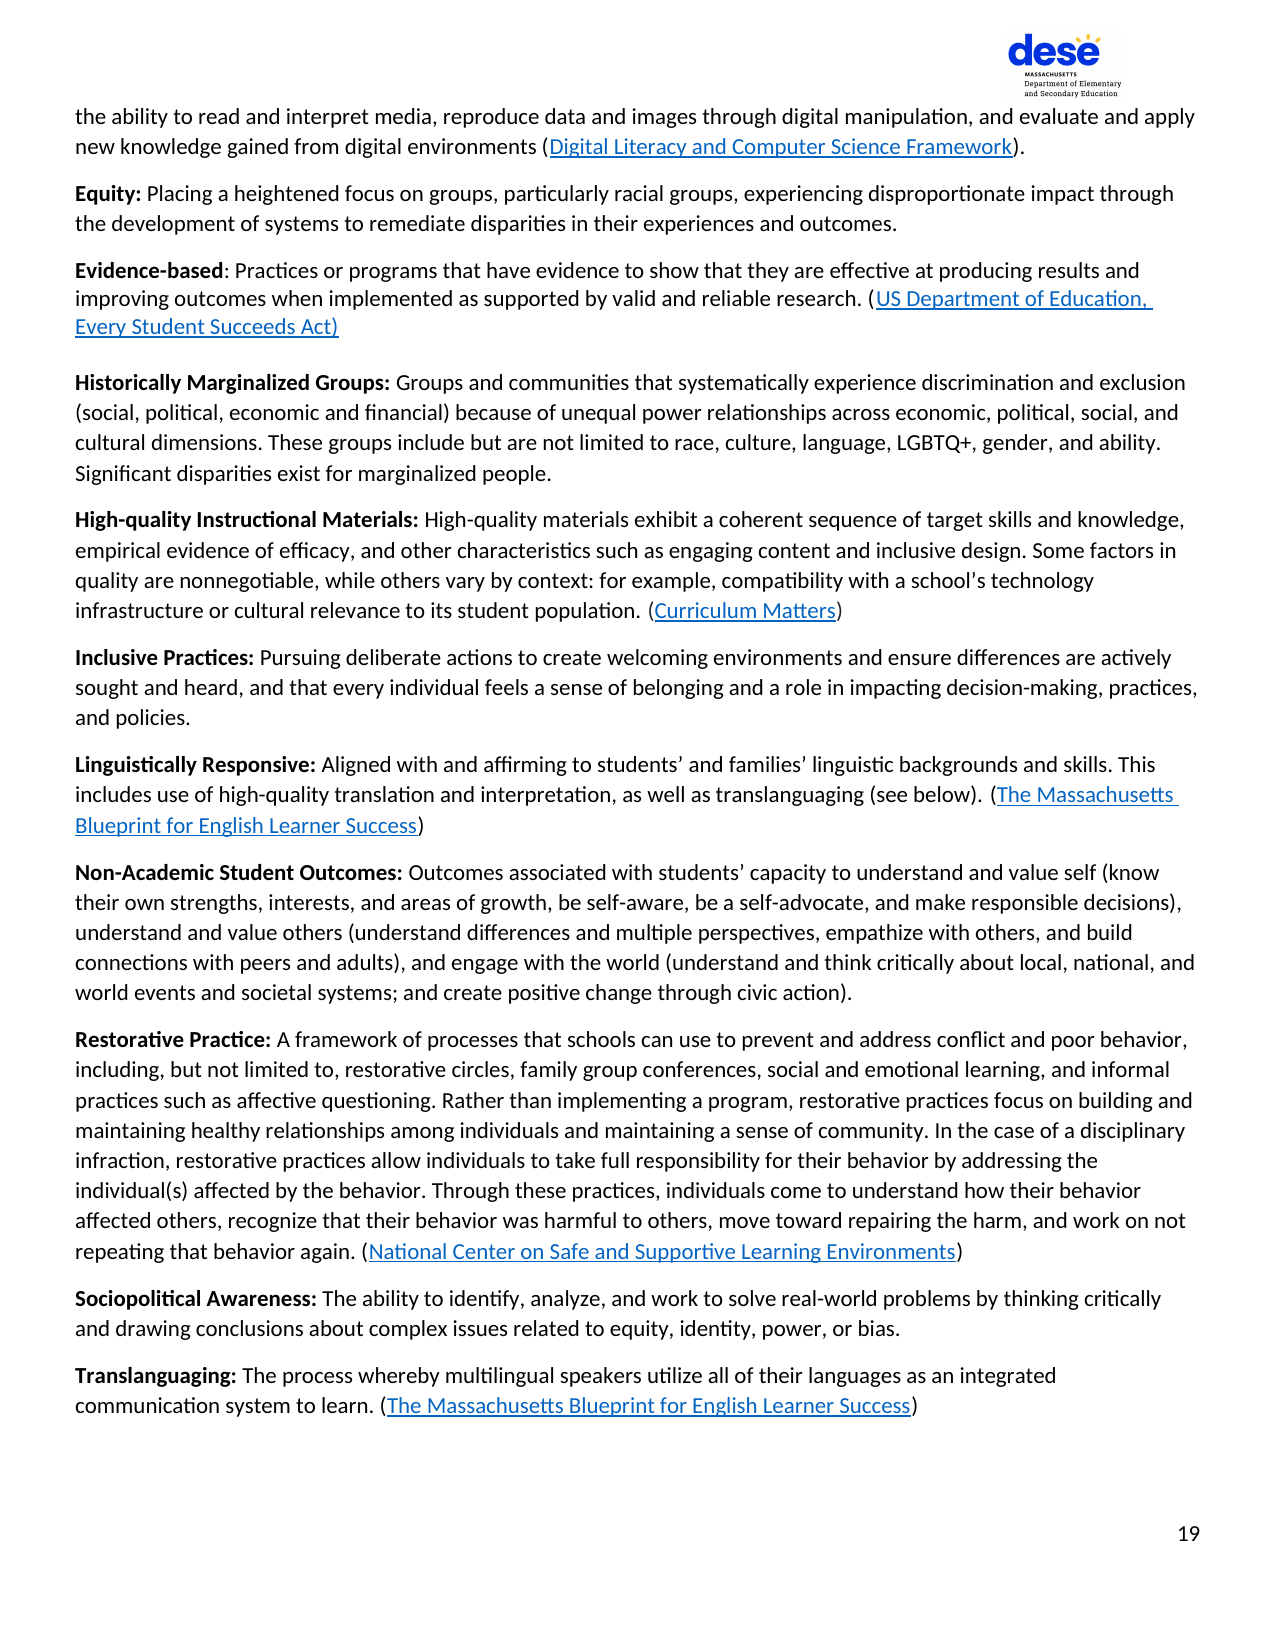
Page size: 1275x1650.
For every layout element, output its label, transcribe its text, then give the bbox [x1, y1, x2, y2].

text Non-Academic Student Outcomes: Outcomes associated with students’ capacity to understand and value self (know their own strengths, interests, and areas of growth, be self-aware, be a self-advocate, and make responsible decisions), understand and value others (understand differences and multiple perspectives, empathize with others, and build connections with peers and adults), and engage with the world (understand and think critically about local, national, and world events and societal systems; and create positive change through civic action). [75, 858, 1200, 1007]
text Historically Marginalized Groups: Groups and communities that systematically experience discrimination and exclusion (social, political, economic and financial) because of unequal power relationships across economic, political, social, and cultural dimensions. These groups include but are not limited to race, culture, language, LGBTQ+, gender, and ability. Significant disparities exist for marginalized people. [75, 368, 1200, 487]
text Inclusive Practices: Pursuing deliberate actions to create welcoming environments and ensure differences are actively sought and heard, and that every individual feels a sense of belonging and a role in impacting decision-making, practices, and policies. [75, 643, 1200, 732]
text Equity: Placing a heightened focus on groups, particularly racial groups, experiencing disproportionate impact through the development of systems to remediate disparities in their experiences and outcomes. [75, 179, 1200, 237]
text Sociopolitical Awareness: The ability to identify, analyze, and work to solve real-world problems by thinking critically and drawing conclusions about complex issues related to equity, identity, power, or bias. [75, 1284, 1200, 1342]
text Restorative Practice: A framework of processes that schools can use to prevent and address conflict and poor behavior, including, but not limited to, restorative circles, family group conferences, social and emotional learning, and informal practices such as affective questioning. Rather than implementing a program, restorative practices focus on building and maintaining healthy relationships among individuals and maintaining a sense of community. In the case of a disciplinary infraction, restorative practices allow individuals to take full responsibility for their behavior by addressing the individual(s) affected by the behavior. Through these practices, individuals come to understand how their behavior affected others, recognize that their behavior was harmful to others, move toward repairing the harm, and work on not repeating that behavior again. (National Center on Safe and Supportive Learning Environments) [75, 1025, 1200, 1265]
text High-quality Instructional Materials: High-quality materials exhibit a coherent sequence of target skills and knowledge, empirical evidence of efficacy, and other characteristics such as engaging content and inclusive design. Some factors in quality are nonnegotiable, while others vary by context: for example, compatibility with a school’s technology infrastructure or cultural relevance to its student population. (Curriculum Matters) [75, 506, 1200, 624]
picture [1004, 30, 1125, 102]
text Linguistically Responsive: Aligned with and affirming to students’ and families’ linguistic backgrounds and skills. This includes use of high-quality translation and interpretation, as well as translanguaging (see below). (The Massachusetts Blueprint for English Learner Success) [75, 750, 1200, 839]
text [75, 102, 1200, 160]
text Translanguaging: The process whereby multilingual speakers utilize all of their languages as an integrated communication system to learn. (The Massachusetts Blueprint for English Learner Success) [75, 1361, 1200, 1419]
text Evidence-based: Practices or programs that have evidence to show that they are effective at producing results and improving outcomes when implemented as supported by valid and reliable research. (US Department of Education, Every Student Succeeds Act) [75, 256, 1200, 340]
